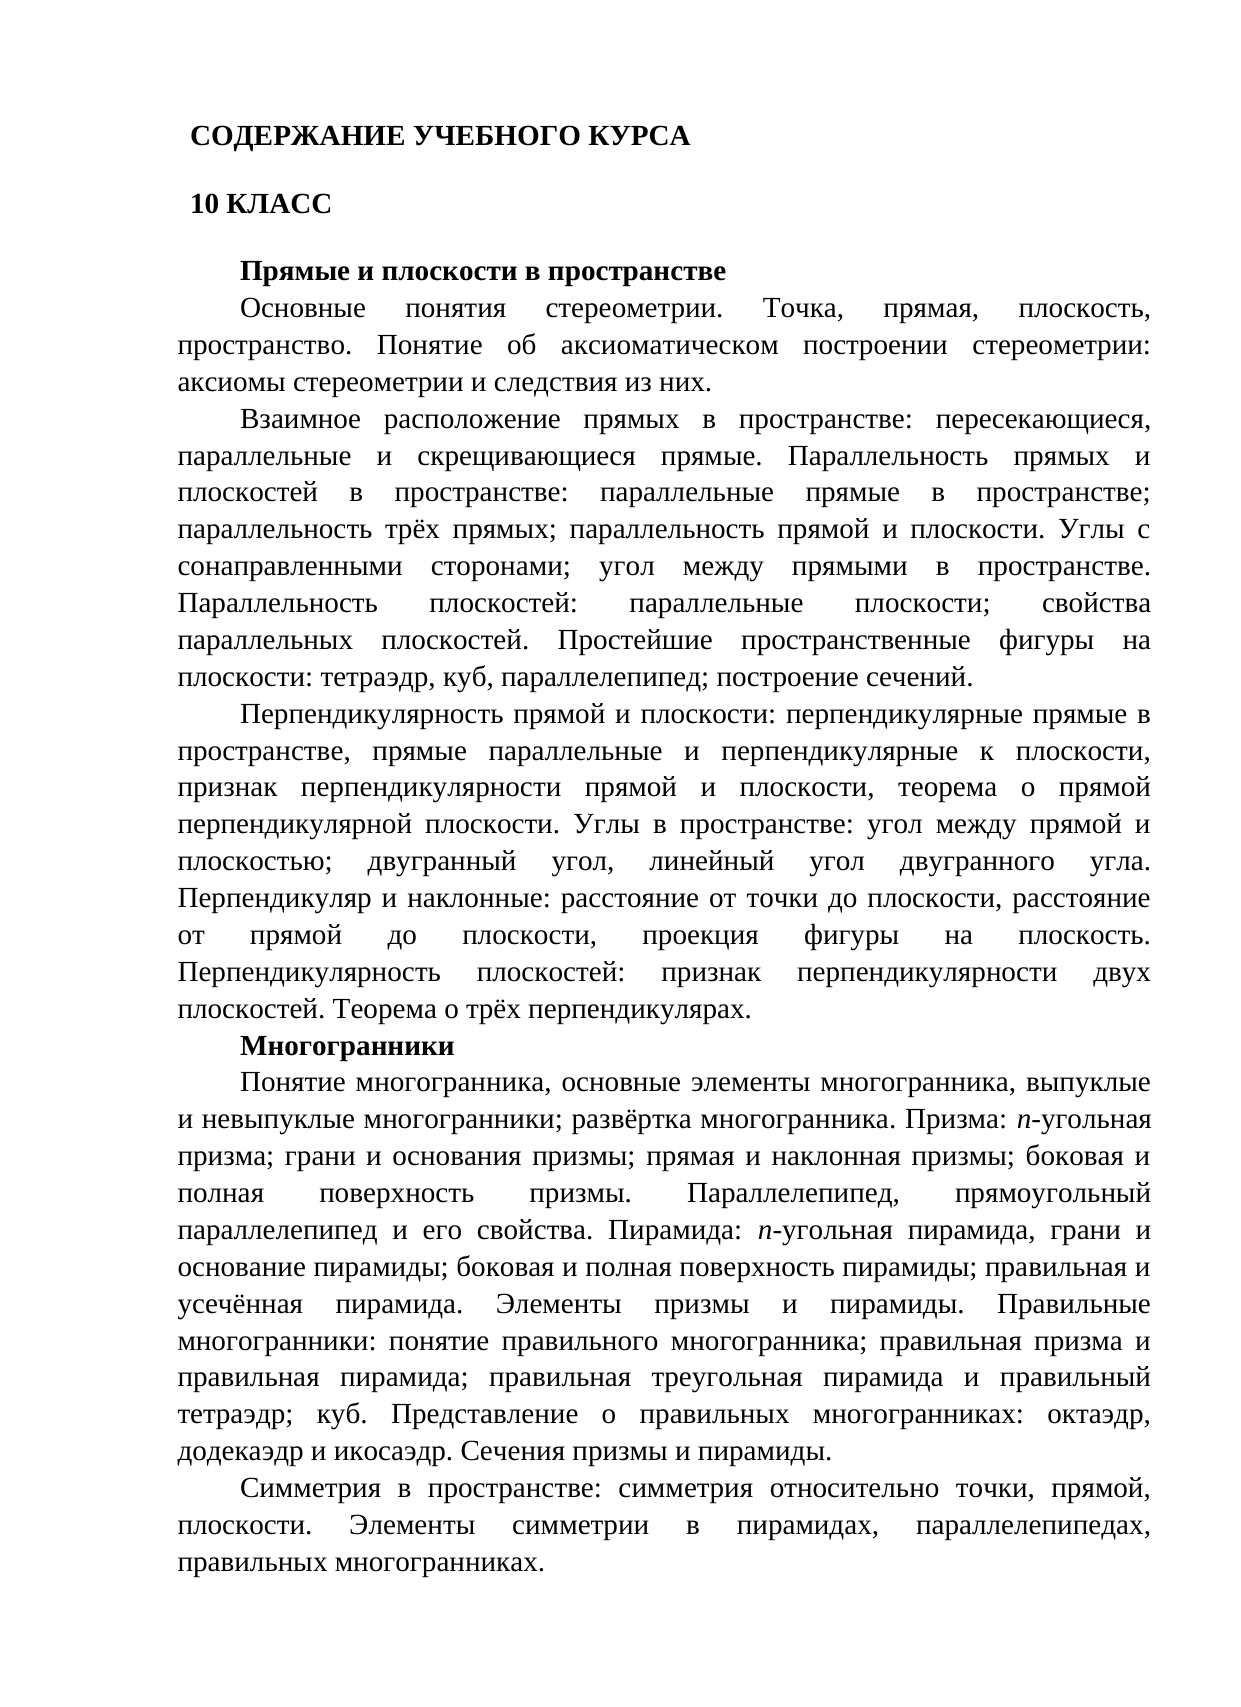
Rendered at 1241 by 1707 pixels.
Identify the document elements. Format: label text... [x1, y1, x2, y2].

text 10 КЛАСС [190, 186, 1152, 219]
text Перпендикулярность прямой и плоскости: перпендикулярные прямые в пространстве, прямые параллельные и перпендикулярные к плоскости, признак перпендикулярности прямой и плоскости, теорема о прямой перпендикулярной плоскости. Углы в пространстве: угол между прямой и плоскостью; двугранный угол, линейный угол двугранного угла. Перпендикуляр и наклонные: расстояние от точки до плоскости, расстояние от прямой до плоскости, проекция фигуры на плоскость. Перпендикулярность плоскостей: признак перпендикулярности двух плоскостей. Теорема о трёх перпендикулярах. [177, 696, 1152, 1024]
text Основные понятия стереометрии. Точка, прямая, плоскость, пространство. Понятие об аксиоматическом построении стереометрии: аксиомы стереометрии и следствия из них. [177, 290, 1152, 397]
text Многогранники [177, 1028, 1152, 1061]
text Понятие многогранника, основные элементы многогранника, выпуклые и невыпуклые многогранники; развёртка многогранника. Призма: n-угольная призма; грани и основания призмы; прямая и наклонная призмы; боковая и полная поверхность призмы. Параллелепипед, прямоугольный параллелепипед и его свойства. Пирамида: n-угольная пирамида, грани и основание пирамиды; боковая и полная поверхность пирамиды; правильная и усечённая пирамида. Элементы призмы и пирамиды. Правильные многогранники: понятие правильного многогранника; правильная призма и правильная пирамида; правильная треугольная пирамида и правильный тетраэдр; куб. Представление о правильных многогранниках: октаэдр, додекаэдр и икосаэдр. Сечения призмы и пирамиды. [177, 1064, 1152, 1467]
text Взаимное расположение прямых в пространстве: пересекающиеся, параллельные и скрещивающиеся прямые. Параллельность прямых и плоскостей в пространстве: параллельные прямые в пространстве; параллельность трёх прямых; параллельность прямой и плоскости. Углы с сонаправленными сторонами; угол между прямыми в пространстве. Параллельность плоскостей: параллельные плоскости; свойства параллельных плоскостей. Простейшие пространственные фигуры на плоскости: тетраэдр, куб, параллелепипед; построение сечений. [177, 401, 1152, 692]
text СОДЕРЖАНИЕ УЧЕБНОГО КУРСА [190, 118, 1152, 152]
text Симметрия в пространстве: симметрия относительно точки, прямой, плоскости. Элементы симметрии в пирамидах, параллелепипедах, правильных многогранниках. [177, 1470, 1152, 1577]
text Прямые и плоскости в пространстве [177, 253, 1152, 287]
